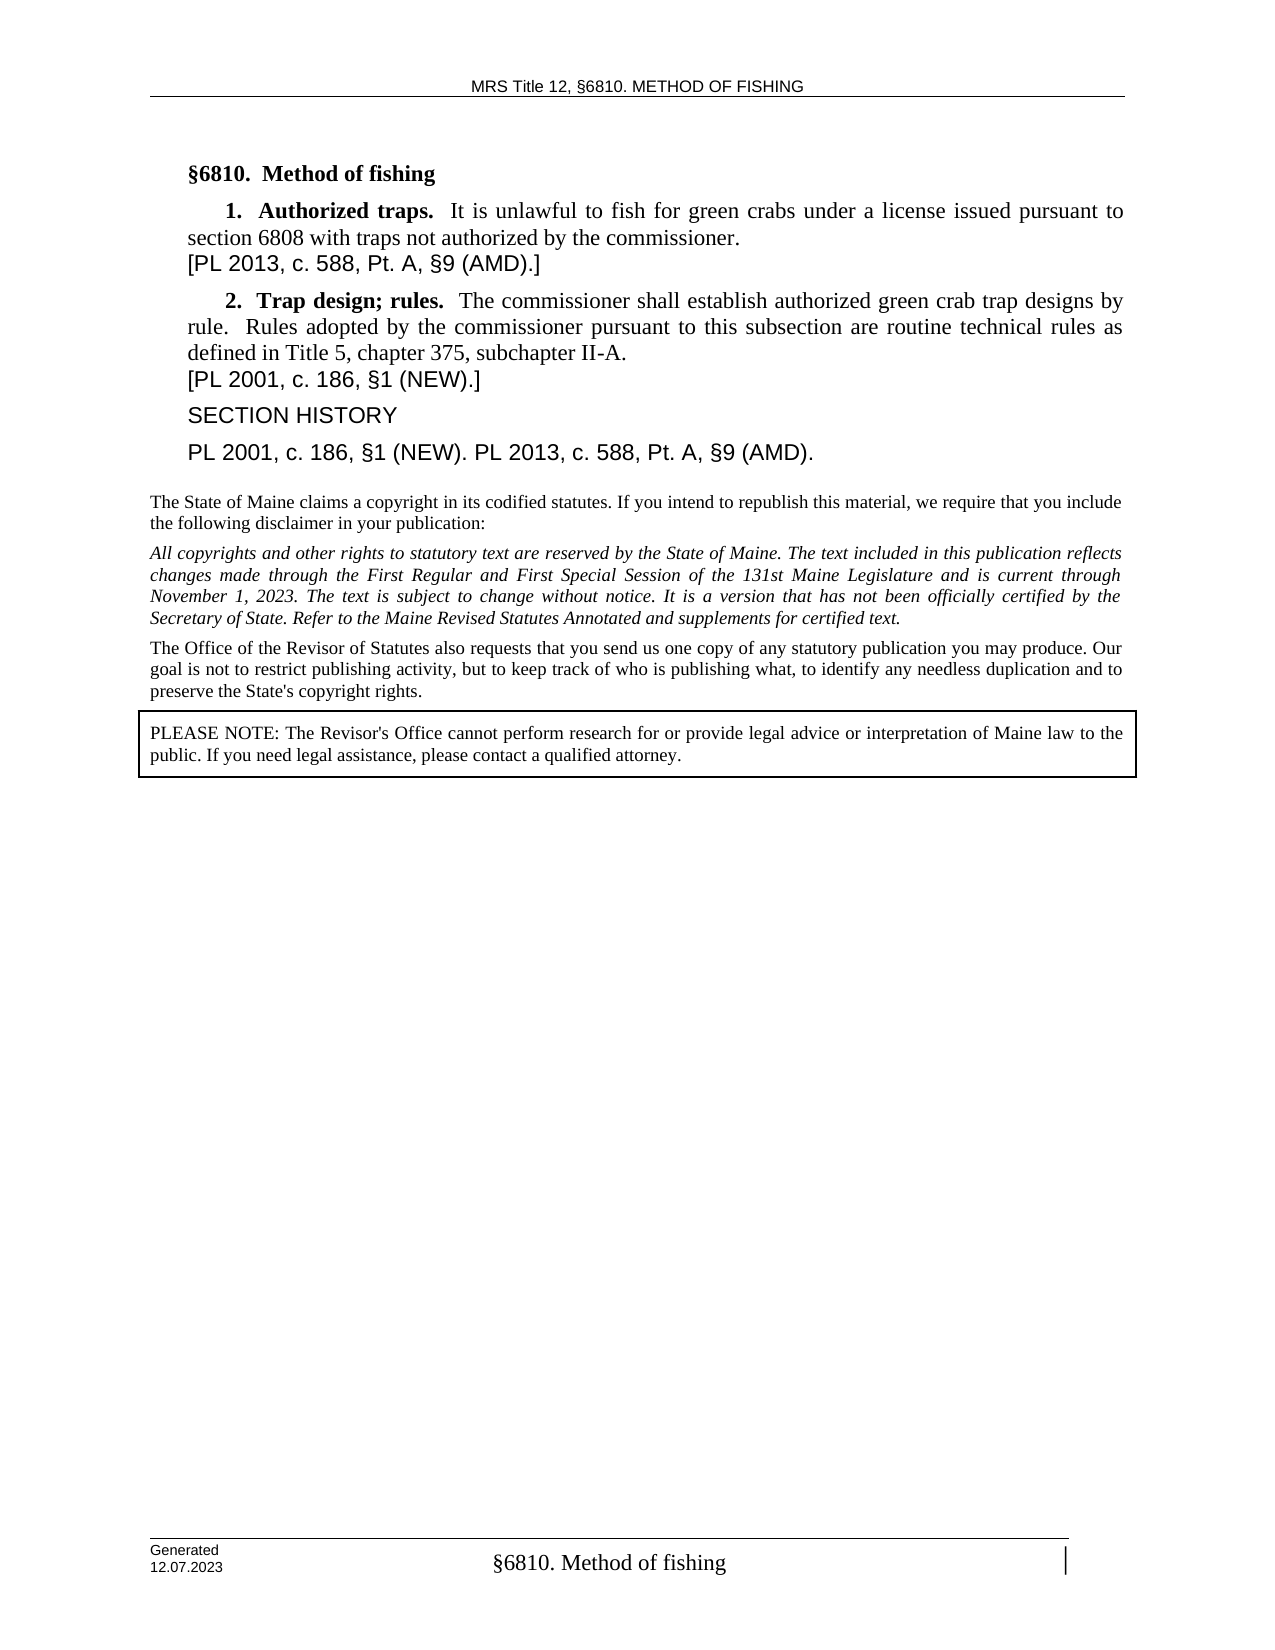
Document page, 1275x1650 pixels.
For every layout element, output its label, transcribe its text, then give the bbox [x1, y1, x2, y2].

text 2. Trap design; rules. The commissioner shall establish authorized green crab trap designs by rule. Rules adopted by the commissioner pursuant to this subsection are routine technical rules as defined in Title 5, chapter 375, subchapter II‑A. [187, 287, 1125, 366]
text The State of Maine claims a copyright in its codified statutes. If you intend to republish this material, we require that you include the following disclaimer in your publication: [150, 491, 1125, 534]
text 1. Authorized traps. It is unlawful to fish for green crabs under a license issued pursuant to section 6808 with traps not authorized by the commissioner. [187, 197, 1125, 250]
text [PL 2001, c. 186, §1 (NEW).] [187, 366, 1125, 392]
text §6810. Method of fishing [187, 160, 1125, 187]
text [PL 2013, c. 588, Pt. A, §9 (AMD).] [187, 250, 1125, 276]
text The Office of the Revisor of Statutes also requests that you send us one copy of any statutory publication you may produce. Our goal is not to restrict publishing activity, but to keep track of who is publishing what, to identify any needless duplication and to preserve the State's copyright rights. [150, 637, 1125, 701]
text PLEASE NOTE: The Revisor's Office cannot perform research for or provide legal advice or interpretation of Maine law to the public. If you need legal assistance, please contact a qualified attorney. [140, 712, 1135, 776]
text All copyrights and other rights to statutory text are reserved by the State of Maine. The text included in this publication reflects changes made through the First Regular and First Special Session of the 131st Maine Legislature and is current through November 1, 2023 . The text is subject to change without notice. It is a version that has not been officially certified by the Secretary of State. Refer to the Maine Revised Statutes Annotated and supplements for certified text. [150, 542, 1125, 628]
text SECTION HISTORY [187, 402, 1125, 429]
text PL 2001, c. 186, §1 (NEW). PL 2013, c. 588, Pt. A, §9 (AMD). [187, 439, 1125, 466]
